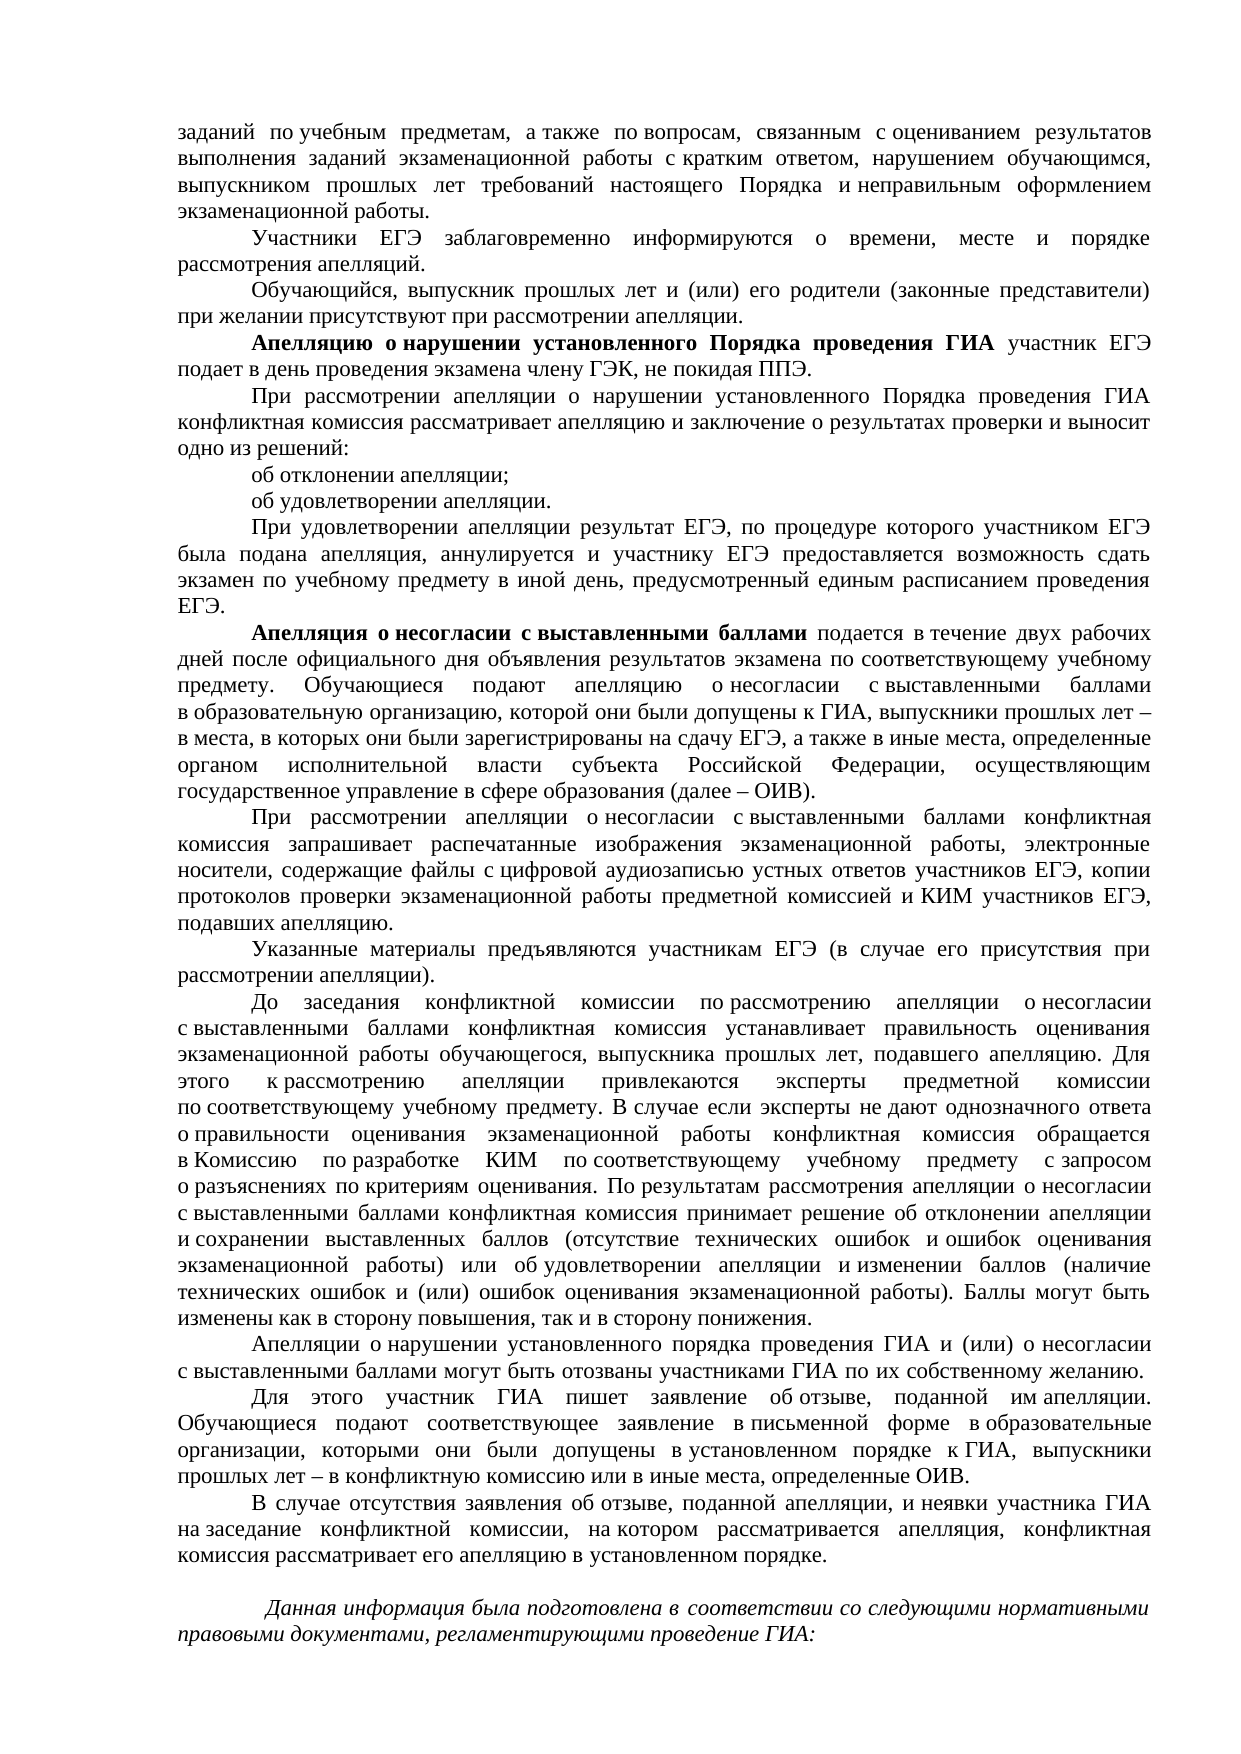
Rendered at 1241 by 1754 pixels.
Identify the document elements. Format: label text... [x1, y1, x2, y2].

text Участники ЕГЭ заблаговременно информируются о времени, месте и порядке рассмотрения апелляций. [177, 223, 1152, 276]
text До заседания конфликтной комиссии по рассмотрению апелляции о несогласии с выставленными баллами конфликтная комиссия устанавливает правильность оценивания экзаменационной работы обучающегося, выпускника прошлых лет, подавшего апелляцию. Для этого к рассмотрению апелляции привлекаются эксперты предметной комиссии по соответствующему учебному предмету. В случае если эксперты не дают однозначного ответа о правильности оценивания экзаменационной работы конфликтная комиссия обращается в Комиссию по разработке КИМ по соответствующему учебному предмету с запросом о разъяснениях по критериям оценивания. По результатам рассмотрения апелляции о несогласии с выставленными баллами конфликтная комиссия принимает решение об отклонении апелляции и сохранении выставленных баллов (отсутствие технических ошибок и ошибок оценивания экзаменационной работы) или об удовлетворении апелляции и изменении баллов (наличие технических ошибок и (или) ошибок оценивания экзаменационной работы). Баллы могут быть изменены как в сторону повышения, так и в сторону понижения. [177, 988, 1152, 1330]
text При удовлетворении апелляции результат ЕГЭ, по процедуре которого участником ЕГЭ была подана апелляция, аннулируется и участнику ЕГЭ предоставляется возможность сдать экзамен по учебному предмету в иной день, предусмотренный единым расписанием проведения ЕГЭ. [177, 513, 1152, 619]
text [177, 118, 1152, 223]
text Данная информация была подготовлена в соответствии со следующими нормативными правовыми документами, регламентирующими проведение ГИА: [177, 1594, 1152, 1647]
text В случае отсутствия заявления об отзыве, поданной апелляции, и неявки участника ГИА на заседание конфликтной комиссии, на котором рассматривается апелляция, конфликтная комиссия рассматривает его апелляцию в установленном порядке. [177, 1488, 1152, 1568]
text Обучающийся, выпускник прошлых лет и (или) его родители (законные представители) при желании присутствуют при рассмотрении апелляции. [177, 276, 1152, 329]
text об удовлетворении апелляции. [177, 487, 1152, 513]
text Апелляции о нарушении установленного порядка проведения ГИА и (или) о несогласии с выставленными баллами могут быть отозваны участниками ГИА по их собственному желанию. Для этого участник ГИА пишет заявление об отзыве, поданной им апелляции. Обучающиеся подают соответствующее заявление в письменной форме в образовательные организации, которыми они были допущены в установленном порядке к ГИА, выпускники прошлых лет – в конфликтную комиссию или в иные места, определенные ОИВ. [177, 1330, 1152, 1488]
text При рассмотрении апелляции о нарушении установленного Порядка проведения ГИА конфликтная комиссия рассматривает апелляцию и заключение о результатах проверки и выносит одно из решений: [177, 382, 1152, 461]
text Апелляция о несогласии с выставленными баллами подается в течение двух рабочих дней после официального дня объявления результатов экзамена по соответствующему учебному предмету. Обучающиеся подают апелляцию о несогласии с выставленными баллами в образовательную организацию, которой они были допущены к ГИА, выпускники прошлых лет – в места, в которых они были зарегистрированы на сдачу ЕГЭ, а также в иные места, определенные органом исполнительной власти субъекта Российской Федерации, осуществляющим государственное управление в сфере образования (далее – ОИВ). [177, 619, 1152, 803]
text При рассмотрении апелляции о несогласии с выставленными баллами конфликтная комиссия запрашивает распечатанные изображения экзаменационной работы, электронные носители, содержащие файлы с цифровой аудиозаписью устных ответов участников ЕГЭ, копии протоколов проверки экзаменационной работы предметной комиссией и КИМ участников ЕГЭ, подавших апелляцию. [177, 803, 1152, 935]
text об отклонении апелляции; [177, 461, 1152, 487]
text Указанные материалы предъявляются участникам ЕГЭ (в случае его присутствия при рассмотрении апелляции). [177, 935, 1152, 988]
text Апелляцию о нарушении установленного Порядка проведения ГИА участник ЕГЭ подает в день проведения экзамена члену ГЭК, не покидая ППЭ. [177, 329, 1152, 382]
